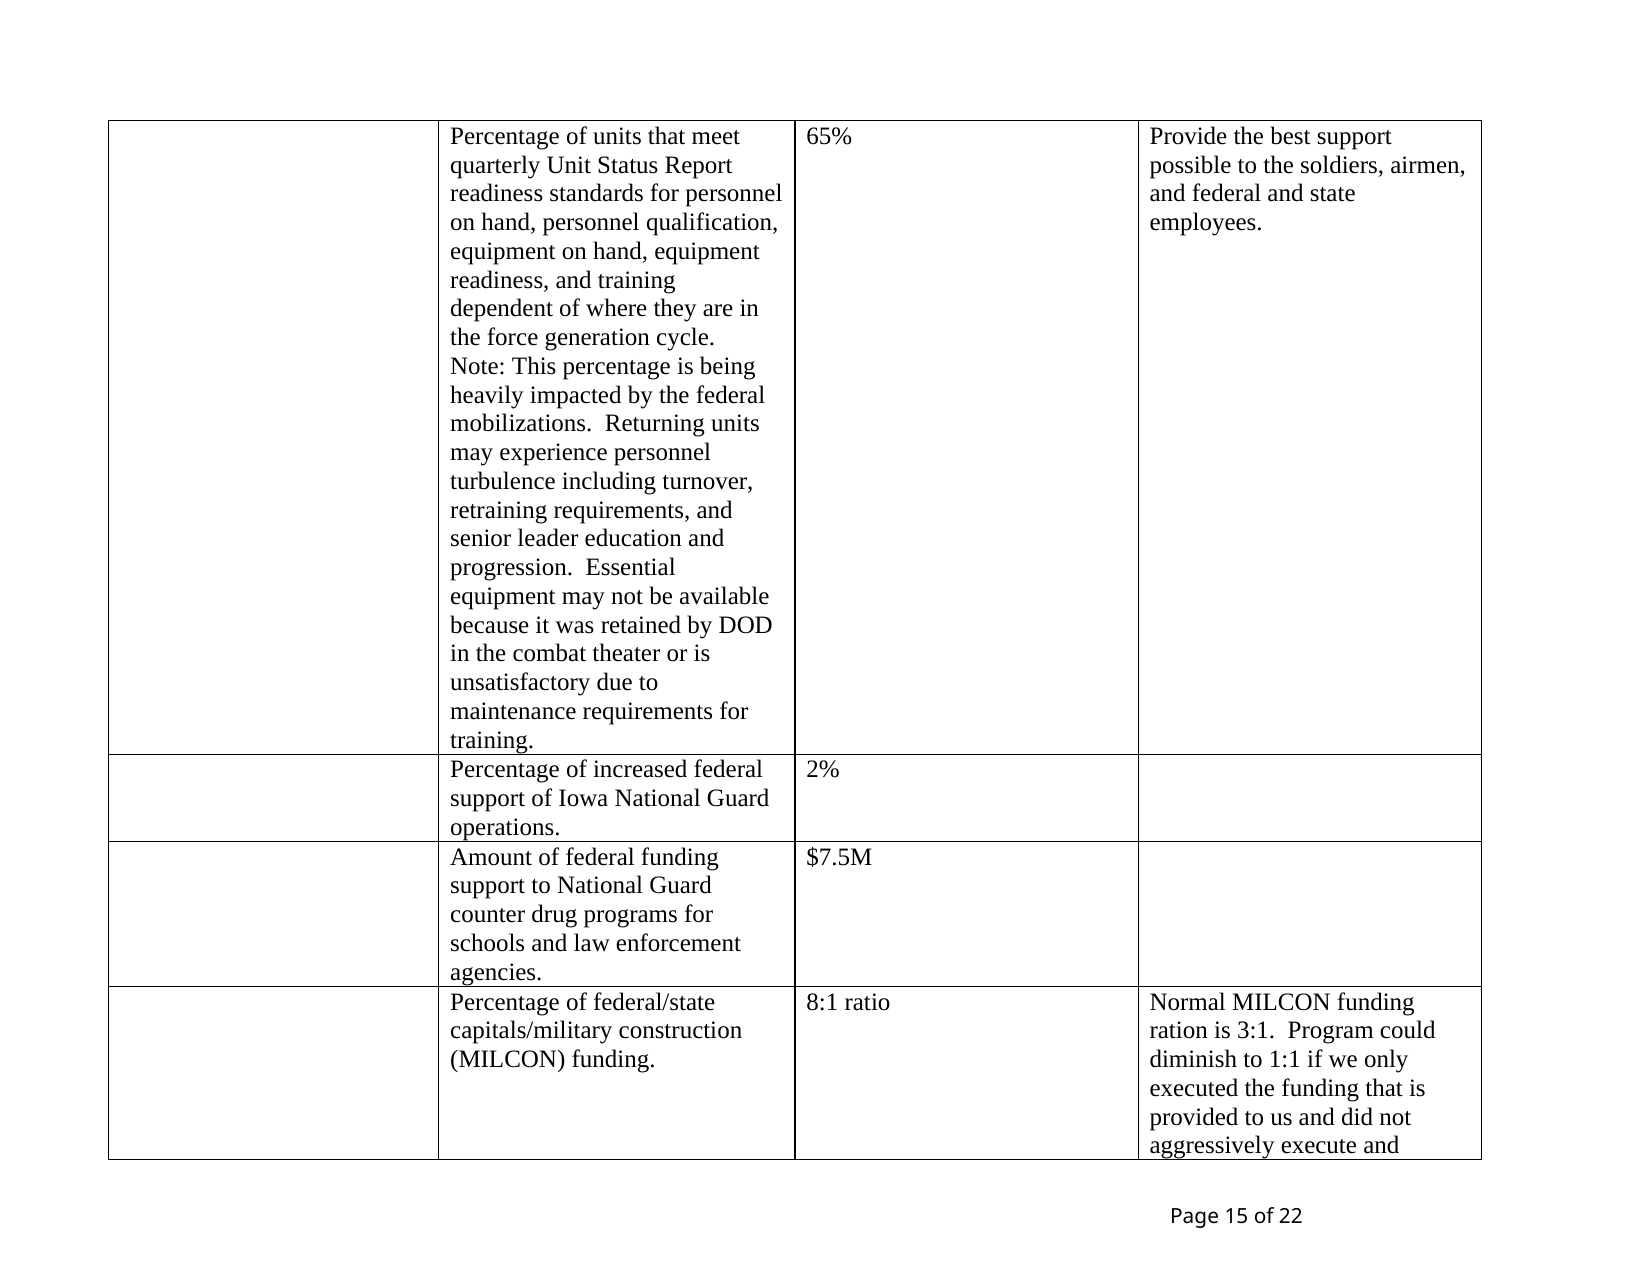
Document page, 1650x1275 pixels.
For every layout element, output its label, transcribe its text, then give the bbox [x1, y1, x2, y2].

table_cell [109, 121, 438, 753]
table_cell [1139, 842, 1481, 986]
table_cell Percentage of increased federal support of Iowa National Guard operations. [439, 755, 794, 841]
table_cell [109, 755, 438, 841]
table_cell 2% [796, 755, 1138, 841]
table_cell Amount of federal funding support to National Guard counter drug programs for schools and law enforcement agencies. [439, 842, 794, 986]
table_cell [1139, 755, 1481, 841]
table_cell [439, 987, 794, 1159]
table_cell $7.5M [796, 842, 1138, 986]
table_cell Provide the best support possible to the soldiers, airmen, and federal and state employees. [1139, 121, 1481, 753]
table_cell [109, 987, 438, 1159]
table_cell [1139, 987, 1481, 1159]
table_cell [109, 842, 438, 986]
table_cell Percentage of units that meet quarterly Unit Status Report readiness standards for personnel on hand, personnel qualification, equipment on hand, equipment readiness, and training dependent of where they are in the force generation cycle. Note: This percentage is being heavily impacted by the federal mobilizations. Returning units may experience personnel turbulence including turnover, retraining requirements, and senior leader education and progression. Essential equipment may not be available because it was retained by DOD in the combat theater or is unsatisfactory due to maintenance requirements for training. [439, 121, 794, 753]
table_cell 8:1 ratio [796, 987, 1138, 1159]
table_cell 65% [796, 121, 1138, 753]
